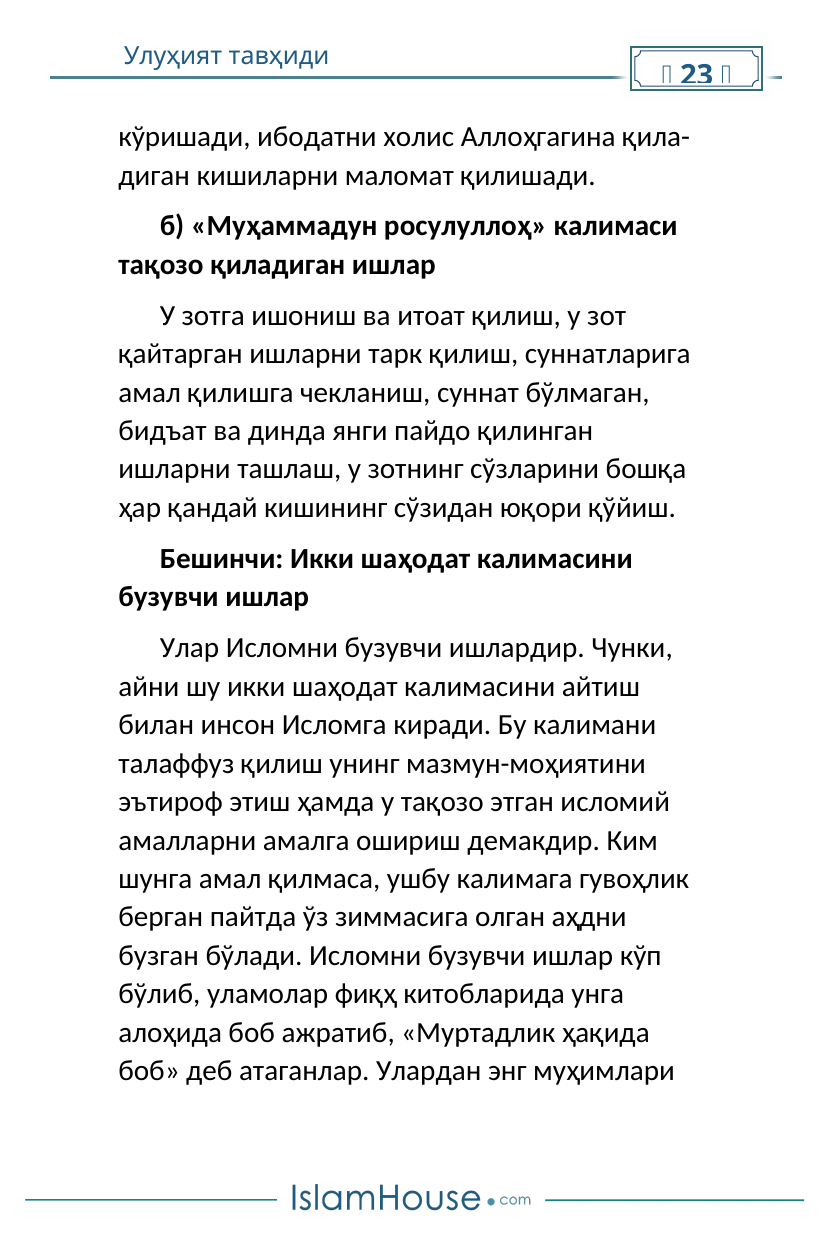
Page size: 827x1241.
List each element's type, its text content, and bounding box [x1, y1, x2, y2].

picture [284, 1179, 805, 1217]
picture [18, 1179, 277, 1216]
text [118, 118, 709, 192]
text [118, 629, 709, 1088]
subtitle б) «Муҳаммадун росулуллоҳ» калимаси тақозо қиладиган ишлар [118, 207, 709, 282]
text У зотга ишониш ва итоат қилиш, у зот қайтарган ишларни тарк қилиш, суннатларига амал қилишга чекланиш, суннат бўлмаган, бидъат ва динда янги пайдо қилинган ишларни ташлаш, у зотнинг сўзларини бошқа ҳар қандай кишининг сўзидан юқори қўйиш. [118, 297, 709, 525]
subtitle Бешинчи: Икки шаҳодат калимасини бузувчи ишлар [118, 540, 709, 614]
